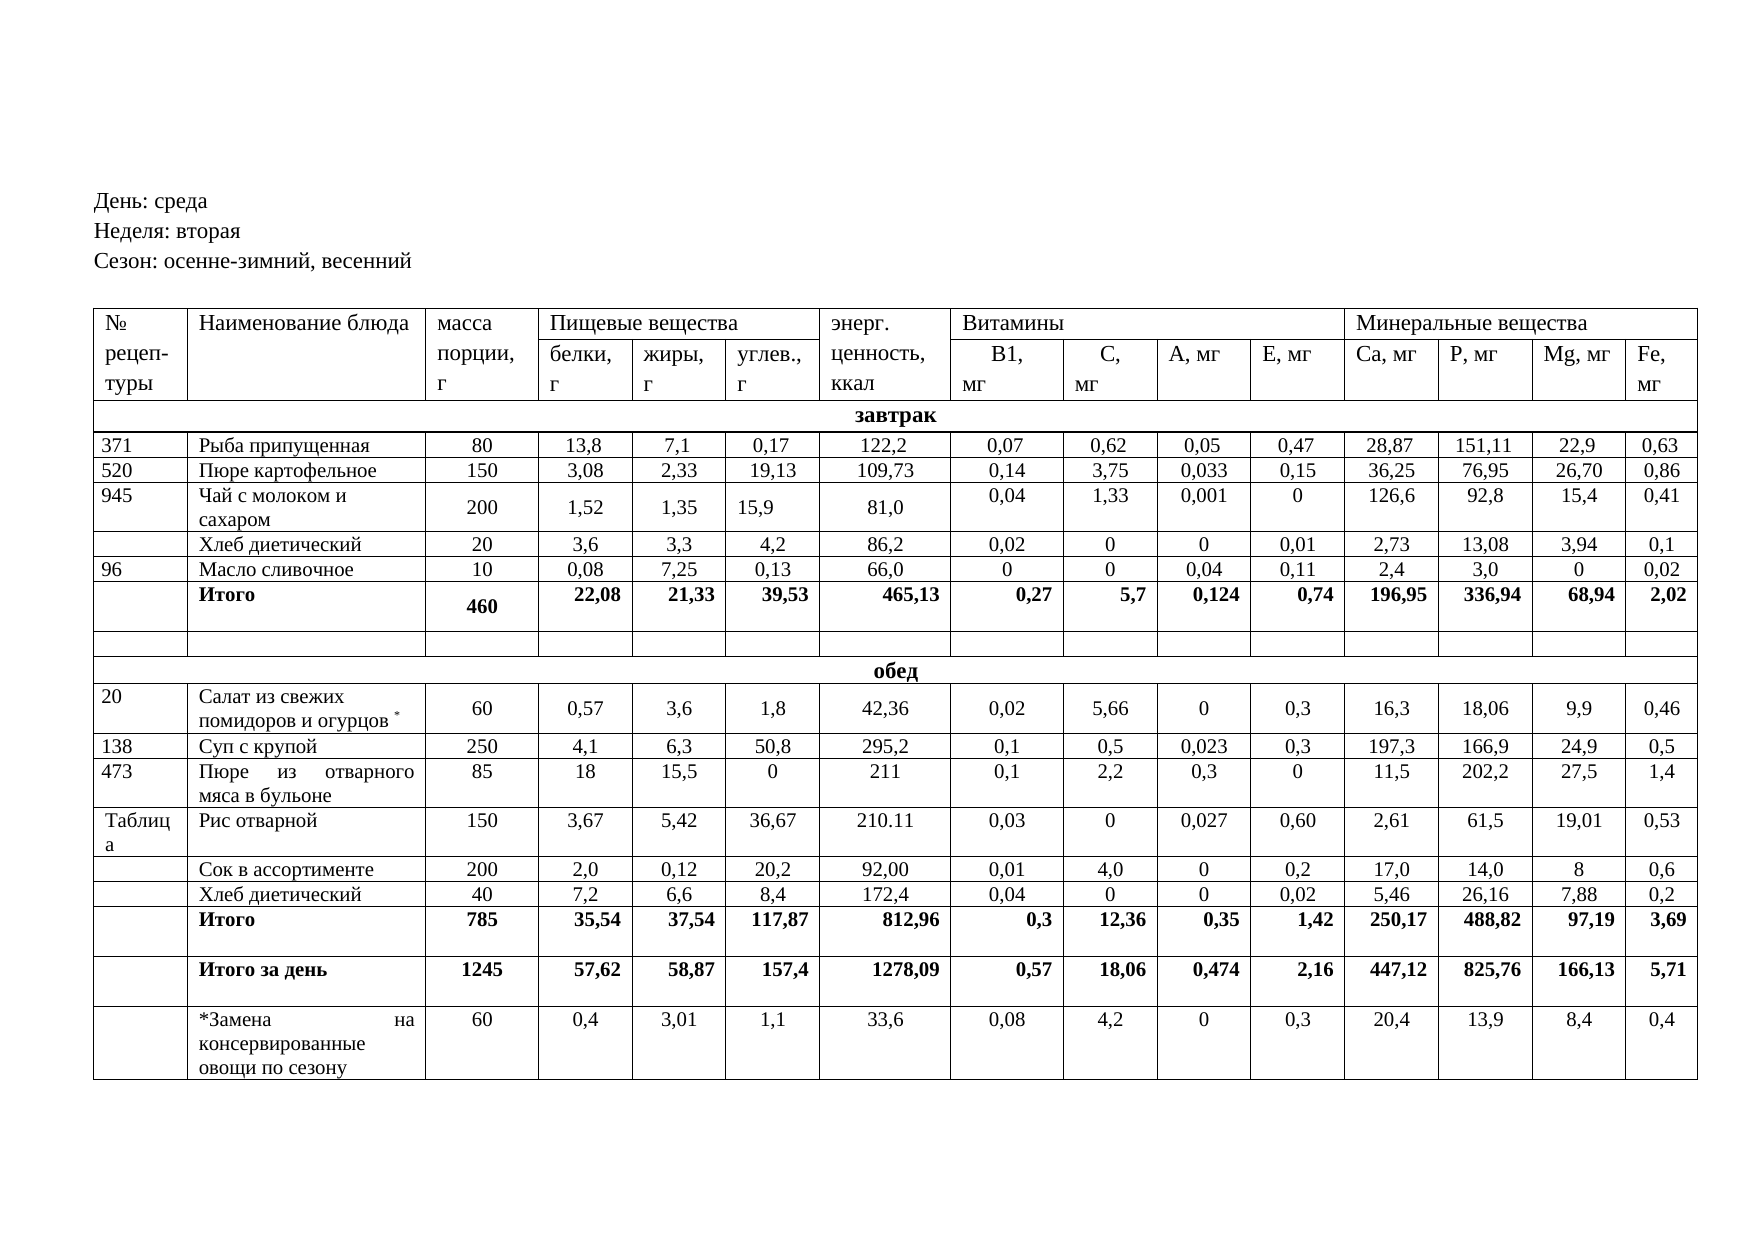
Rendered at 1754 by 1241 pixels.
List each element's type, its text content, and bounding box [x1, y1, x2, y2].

table_cell 0 [1533, 557, 1625, 581]
table_cell 0,02 [951, 684, 1063, 732]
table_cell 10 [426, 557, 538, 581]
table_cell 0,3 [1251, 684, 1344, 732]
table_cell 1,4 [1626, 759, 1697, 807]
table_cell 0,07 [951, 433, 1063, 457]
table_cell 5,66 [1064, 684, 1157, 732]
table_cell 35,54 [539, 907, 632, 956]
table_cell 2,73 [1345, 532, 1438, 556]
table_cell 8,4 [1533, 1007, 1625, 1079]
table_cell 250 [426, 734, 538, 758]
table_cell 22,9 [1533, 433, 1625, 457]
table_cell 0 [1158, 684, 1250, 732]
table_cell [820, 632, 950, 656]
table_cell 0,14 [951, 458, 1063, 482]
table_cell [94, 632, 187, 656]
table_cell 825,76 [1439, 957, 1532, 1006]
table_cell 9,9 [1533, 684, 1625, 732]
table_cell 7,2 [539, 882, 632, 906]
table_cell 2,61 [1345, 808, 1438, 856]
table_cell Итого за день [188, 957, 425, 1006]
table_cell 202,2 [1439, 759, 1532, 807]
table_cell 0,01 [951, 857, 1063, 881]
table_cell 0,001 [1158, 483, 1250, 531]
table_cell 0,6 [1626, 857, 1697, 881]
table_cell 3,6 [633, 684, 725, 732]
table_cell 0,57 [539, 684, 632, 732]
table_cell 447,12 [1345, 957, 1438, 1006]
table_cell 473 [94, 759, 187, 807]
table_cell 5,42 [633, 808, 725, 856]
table_cell [1064, 632, 1157, 656]
table_cell 0,53 [1626, 808, 1697, 856]
table_cell 22,08 [539, 582, 632, 631]
table_cell 19,01 [1533, 808, 1625, 856]
table_cell 7,1 [633, 433, 725, 457]
table_cell 3,67 [539, 808, 632, 856]
table_cell 7,88 [1533, 882, 1625, 906]
table_cell Рис отварной [188, 808, 425, 856]
table_cell 3,01 [633, 1007, 725, 1079]
table_cell 2,4 [1345, 557, 1438, 581]
table_cell 3,6 [539, 532, 632, 556]
table_cell С, мг [1064, 340, 1157, 400]
table_cell 15,9 [726, 483, 819, 531]
table_cell Рыба припущенная [188, 433, 425, 457]
table_cell 109,73 [820, 458, 950, 482]
table_cell 812,96 [820, 907, 950, 956]
table_cell 4,0 [1064, 857, 1157, 881]
table_cell 37,54 [633, 907, 725, 956]
table_header № рецеп- туры [94, 309, 187, 400]
table_cell белки, г [539, 340, 632, 400]
table_cell 11,5 [1345, 759, 1438, 807]
table_cell [426, 632, 538, 656]
table_cell 0,41 [1626, 483, 1697, 531]
table_cell 0,2 [1626, 882, 1697, 906]
table_cell 0 [1064, 557, 1157, 581]
table_cell 126,6 [1345, 483, 1438, 531]
table_cell 20,2 [726, 857, 819, 881]
table_cell 0 [726, 759, 819, 807]
table_cell [1345, 632, 1438, 656]
table_cell 0,02 [1626, 557, 1697, 581]
table_cell 150 [426, 458, 538, 482]
table_cell Сок в ассортименте [188, 857, 425, 881]
table_cell 5,46 [1345, 882, 1438, 906]
table_cell 3,94 [1533, 532, 1625, 556]
table_cell 0,60 [1251, 808, 1344, 856]
table_cell Хлеб диетический [188, 532, 425, 556]
table_cell 200 [426, 483, 538, 531]
table_cell 4,2 [726, 532, 819, 556]
table_cell 13,8 [539, 433, 632, 457]
table_cell 2,0 [539, 857, 632, 881]
table_cell 5,71 [1626, 957, 1697, 1006]
table_cell 0,05 [1158, 433, 1250, 457]
table_cell 0 [1158, 532, 1250, 556]
table_cell углев., г [726, 340, 819, 400]
table_cell 295,2 [820, 734, 950, 758]
table_cell 0,35 [1158, 907, 1250, 956]
table_cell 20 [426, 532, 538, 556]
table_cell 4,2 [1064, 1007, 1157, 1079]
table_cell 0,1 [1626, 532, 1697, 556]
table_cell 371 [94, 433, 187, 457]
table_cell 166,13 [1533, 957, 1625, 1006]
table_cell 151,11 [1439, 433, 1532, 457]
table_cell 36,67 [726, 808, 819, 856]
table_cell 5,7 [1064, 582, 1157, 631]
table_cell 0,08 [539, 557, 632, 581]
table_cell 7,25 [633, 557, 725, 581]
table_cell 24,9 [1533, 734, 1625, 758]
table_cell Салат из свежих помидоров и огурцов * [188, 684, 425, 732]
table_cell обед [94, 657, 1697, 683]
table_cell 0,124 [1158, 582, 1250, 631]
table_cell [94, 957, 187, 1006]
table_cell 0 [1158, 1007, 1250, 1079]
table_cell 3,75 [1064, 458, 1157, 482]
table_cell 68,94 [1533, 582, 1625, 631]
table_cell 0,3 [1251, 1007, 1344, 1079]
table_cell 3,0 [1439, 557, 1532, 581]
table_cell 3,08 [539, 458, 632, 482]
table_cell 20 [94, 684, 187, 732]
table_cell 0,5 [1064, 734, 1157, 758]
table_cell 0,01 [1251, 532, 1344, 556]
table_cell 0,3 [951, 907, 1063, 956]
table_cell 0,74 [1251, 582, 1344, 631]
table_cell 18 [539, 759, 632, 807]
table_cell 19,13 [726, 458, 819, 482]
table_cell 117,87 [726, 907, 819, 956]
table_cell 0 [1251, 483, 1344, 531]
table_cell 12,36 [1064, 907, 1157, 956]
table_cell 97,19 [1533, 907, 1625, 956]
table_cell 0,4 [539, 1007, 632, 1079]
table_cell 96 [94, 557, 187, 581]
table_cell 15,5 [633, 759, 725, 807]
table_cell 0,474 [1158, 957, 1250, 1006]
table_cell 460 [426, 582, 538, 631]
table_cell 172,4 [820, 882, 950, 906]
table_cell 0,04 [951, 483, 1063, 531]
table_cell 80 [426, 433, 538, 457]
table_cell 0,023 [1158, 734, 1250, 758]
table_cell 76,95 [1439, 458, 1532, 482]
table_cell 0,03 [951, 808, 1063, 856]
table_cell 39,53 [726, 582, 819, 631]
table_cell 0,27 [951, 582, 1063, 631]
table_cell 60 [426, 684, 538, 732]
table_cell Р, мг [1439, 340, 1532, 400]
table_cell 0,033 [1158, 458, 1250, 482]
table_cell [94, 882, 187, 906]
table_cell 0,08 [951, 1007, 1063, 1079]
table_cell Хлеб диетический [188, 882, 425, 906]
table_cell 0,57 [951, 957, 1063, 1006]
table_header Минеральные вещества [1345, 309, 1697, 339]
table_cell 0 [1158, 882, 1250, 906]
table_cell Итого [188, 582, 425, 631]
table_cell 520 [94, 458, 187, 482]
table_cell 8 [1533, 857, 1625, 881]
table_cell 785 [426, 907, 538, 956]
table_cell Е, мг [1251, 340, 1344, 400]
table_cell 0,3 [1158, 759, 1250, 807]
table_cell [726, 632, 819, 656]
table_cell 15,4 [1533, 483, 1625, 531]
table_cell 1,52 [539, 483, 632, 531]
table_cell 92,8 [1439, 483, 1532, 531]
table_cell [951, 632, 1063, 656]
table_cell 2,33 [633, 458, 725, 482]
table_cell 0,04 [1158, 557, 1250, 581]
table_cell [94, 582, 187, 631]
table_cell Масло сливочное [188, 557, 425, 581]
table_header энерг. ценность, ккал [820, 309, 950, 400]
table_cell 210.11 [820, 808, 950, 856]
table_cell 0,04 [951, 882, 1063, 906]
table_cell [94, 532, 187, 556]
table_cell [94, 857, 187, 881]
table_cell 0,02 [1251, 882, 1344, 906]
table_cell Суп с крупой [188, 734, 425, 758]
table_cell [1251, 632, 1344, 656]
table_cell 157,4 [726, 957, 819, 1006]
table_cell 2,2 [1064, 759, 1157, 807]
table_cell 13,08 [1439, 532, 1532, 556]
table_cell 42,36 [820, 684, 950, 732]
table_cell 14,0 [1439, 857, 1532, 881]
table_cell 0,62 [1064, 433, 1157, 457]
table_cell 66,0 [820, 557, 950, 581]
table_cell 1245 [426, 957, 538, 1006]
table_header масса порции, г [426, 309, 538, 400]
table_cell 150 [426, 808, 538, 856]
table_cell 61,5 [1439, 808, 1532, 856]
table_cell [188, 632, 425, 656]
table_cell *Замена на консервированные овощи по сезону [188, 1007, 425, 1079]
table_cell А, мг [1158, 340, 1250, 400]
table_cell 8,4 [726, 882, 819, 906]
table_cell 4,1 [539, 734, 632, 758]
table_cell 166,9 [1439, 734, 1532, 758]
table_cell 20,4 [1345, 1007, 1438, 1079]
table_cell [94, 907, 187, 956]
table_cell [1626, 632, 1697, 656]
table_header Пищевые вещества [539, 309, 819, 339]
table_cell Fe, мг [1626, 340, 1697, 400]
table_cell [539, 632, 632, 656]
table_cell 0,5 [1626, 734, 1697, 758]
table_cell 0 [951, 557, 1063, 581]
table_cell 465,13 [820, 582, 950, 631]
table_cell [633, 632, 725, 656]
table_cell 0,4 [1626, 1007, 1697, 1079]
table_cell 200 [426, 857, 538, 881]
table_cell 17,0 [1345, 857, 1438, 881]
table_cell 92,00 [820, 857, 950, 881]
table_cell 1,33 [1064, 483, 1157, 531]
table_header Наименование блюда [188, 309, 425, 400]
table_cell Чай с молоком и сахаром [188, 483, 425, 531]
table_cell 36,25 [1345, 458, 1438, 482]
table_cell 81,0 [820, 483, 950, 531]
table_cell Пюре картофельное [188, 458, 425, 482]
table_cell 6,6 [633, 882, 725, 906]
table_cell Мg, мг [1533, 340, 1625, 400]
table_cell 2,16 [1251, 957, 1344, 1006]
table_cell 0,46 [1626, 684, 1697, 732]
table_cell 0,1 [951, 759, 1063, 807]
text День: среда [93, 187, 1698, 213]
table_cell Пюре из отварного мяса в бульоне [188, 759, 425, 807]
table_cell 196,95 [1345, 582, 1438, 631]
table_cell 85 [426, 759, 538, 807]
table_cell 0,17 [726, 433, 819, 457]
table_cell жиры, г [633, 340, 725, 400]
table_cell завтрак [94, 401, 1697, 431]
table_cell 18,06 [1439, 684, 1532, 732]
table_cell 6,3 [633, 734, 725, 758]
table_cell 0,47 [1251, 433, 1344, 457]
table_cell 3,3 [633, 532, 725, 556]
table_cell 250,17 [1345, 907, 1438, 956]
table_cell 1,1 [726, 1007, 819, 1079]
table_cell 0,13 [726, 557, 819, 581]
table_cell 0,12 [633, 857, 725, 881]
table_cell 1278,09 [820, 957, 950, 1006]
table_cell 60 [426, 1007, 538, 1079]
table_cell 2,02 [1626, 582, 1697, 631]
table_cell 0,11 [1251, 557, 1344, 581]
table_cell 26,70 [1533, 458, 1625, 482]
table_cell 0 [1064, 532, 1157, 556]
table_cell 3,69 [1626, 907, 1697, 956]
table_cell 86,2 [820, 532, 950, 556]
table_cell 50,8 [726, 734, 819, 758]
table_cell Таблица [94, 808, 187, 856]
table_cell 21,33 [633, 582, 725, 631]
table_cell 18,06 [1064, 957, 1157, 1006]
table_cell 0 [1064, 808, 1157, 856]
table_cell 138 [94, 734, 187, 758]
table_cell 1,35 [633, 483, 725, 531]
table_cell 57,62 [539, 957, 632, 1006]
table_cell 336,94 [1439, 582, 1532, 631]
table_cell 1,8 [726, 684, 819, 732]
table_cell 0,2 [1251, 857, 1344, 881]
table_cell 197,3 [1345, 734, 1438, 758]
table_header Витамины [951, 309, 1344, 339]
table_cell Итого [188, 907, 425, 956]
table_cell 58,87 [633, 957, 725, 1006]
table_cell 13,9 [1439, 1007, 1532, 1079]
table_cell 0,3 [1251, 734, 1344, 758]
table_cell 0,1 [951, 734, 1063, 758]
text Неделя: вторая [93, 217, 1698, 243]
table_cell 488,82 [1439, 907, 1532, 956]
table_cell 33,6 [820, 1007, 950, 1079]
table_cell 1,42 [1251, 907, 1344, 956]
text Сезон: осенне-зимний, весенний [93, 247, 1698, 273]
table_cell 945 [94, 483, 187, 531]
table_cell 28,87 [1345, 433, 1438, 457]
table_cell Са, мг [1345, 340, 1438, 400]
table_cell [94, 1007, 187, 1079]
table_cell 0 [1158, 857, 1250, 881]
table_cell 0,027 [1158, 808, 1250, 856]
table_cell 0,86 [1626, 458, 1697, 482]
table_cell 211 [820, 759, 950, 807]
table_cell 27,5 [1533, 759, 1625, 807]
table_cell В1, мг [951, 340, 1063, 400]
table_cell 122,2 [820, 433, 950, 457]
table_cell 0,63 [1626, 433, 1697, 457]
table_cell 0 [1064, 882, 1157, 906]
table_cell [1439, 632, 1532, 656]
table_cell 26,16 [1439, 882, 1532, 906]
table_cell 0,02 [951, 532, 1063, 556]
table_cell 0,15 [1251, 458, 1344, 482]
table_cell [1533, 632, 1625, 656]
table_cell [1158, 632, 1250, 656]
table_cell 0 [1251, 759, 1344, 807]
table_cell 40 [426, 882, 538, 906]
table_cell 16,3 [1345, 684, 1438, 732]
